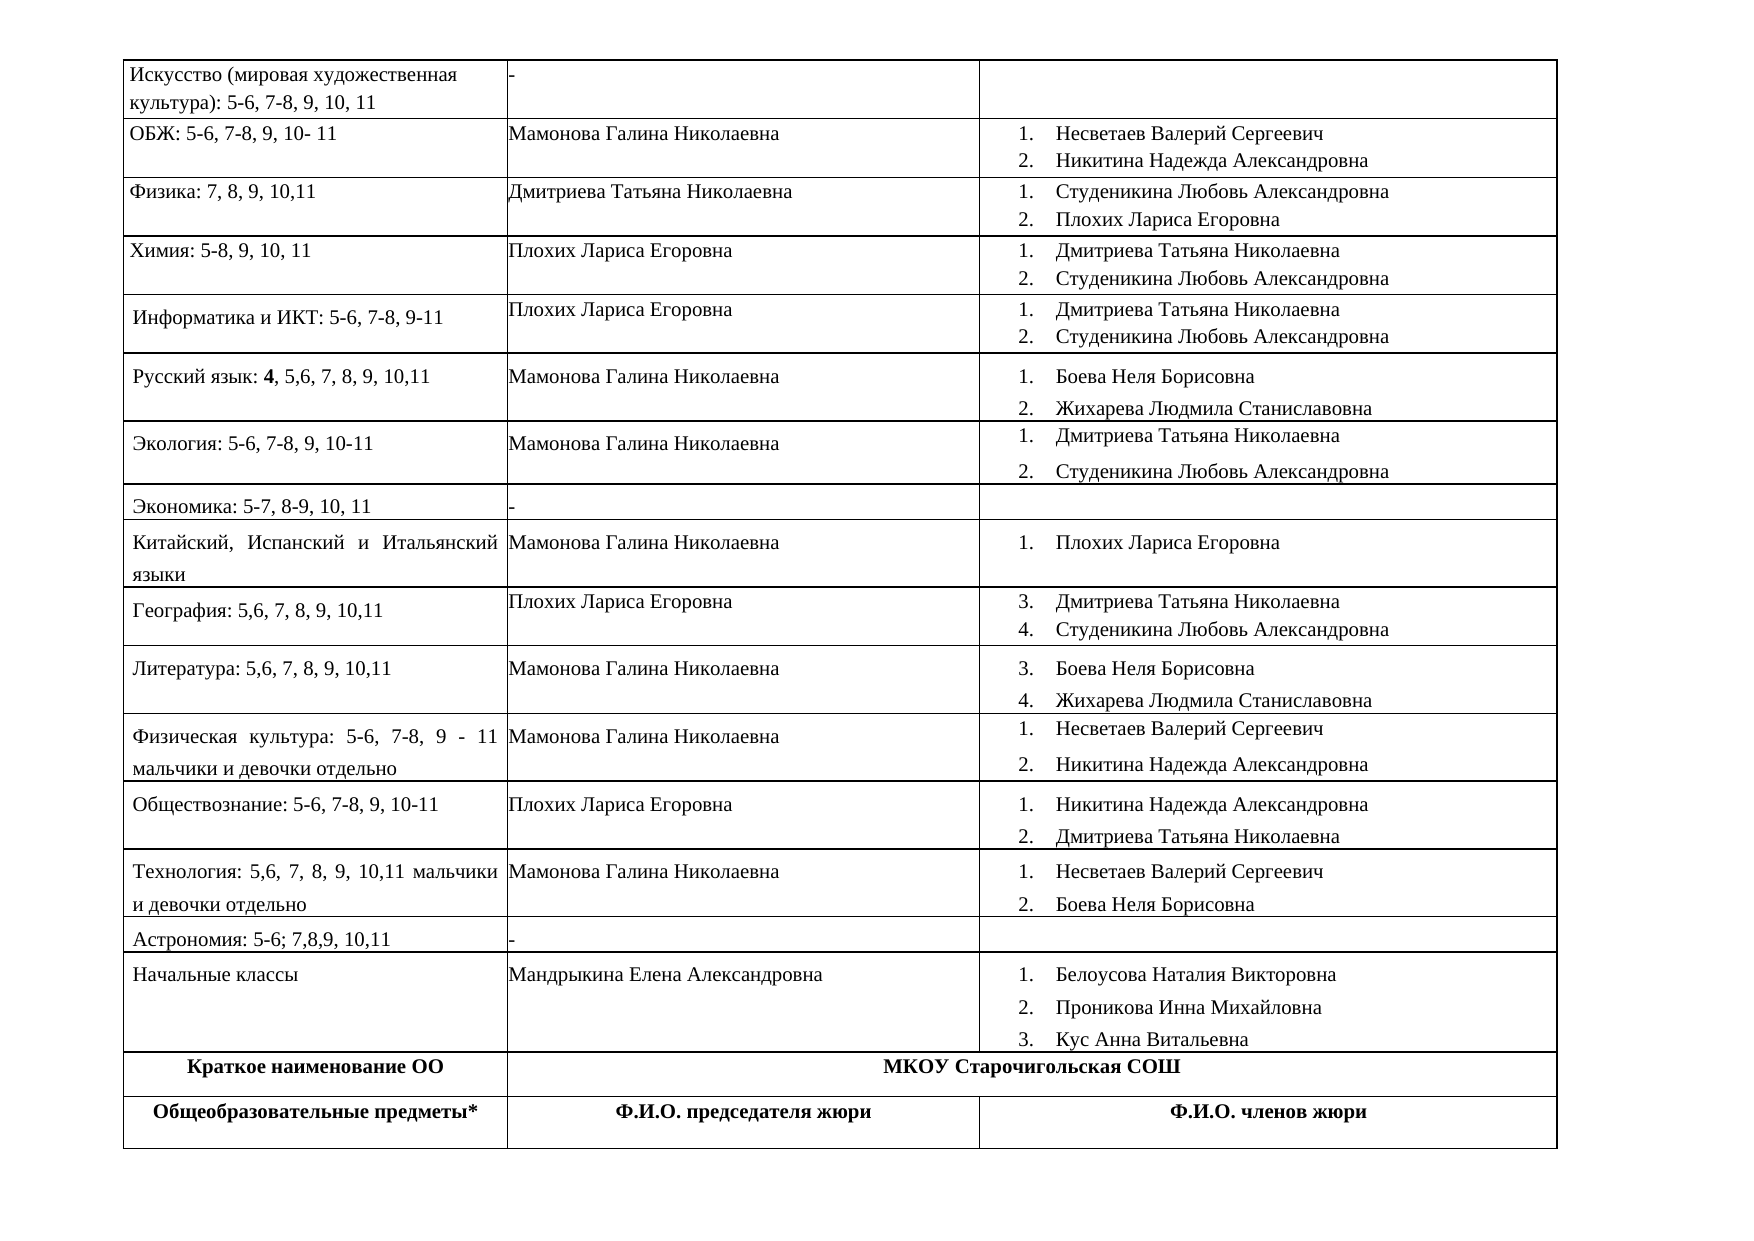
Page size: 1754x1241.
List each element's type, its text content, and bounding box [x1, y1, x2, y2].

table_cell Литература: 5,6, 7, 8, 9, 10,11 [124, 646, 507, 712]
table_cell Плохих Лариса Егоровна [508, 295, 979, 352]
table_cell Русский язык: 4, 5,6, 7, 8, 9, 10,11 [124, 354, 507, 420]
table_cell Ф.И.О. председателя жюри [508, 1097, 979, 1148]
table_cell Мамонова Галина Николаевна [508, 422, 979, 483]
table_cell Боева Неля Борисовна Жихарева Людмила Станиславовна [980, 354, 1556, 420]
table_cell Студеникина Любовь Александровна Плохих Лариса Егоровна [980, 178, 1556, 235]
table_cell Начальные классы [124, 953, 507, 1051]
table_cell Дмитриева Татьяна Николаевна Студеникина Любовь Александровна [980, 237, 1556, 294]
table_cell Несветаев Валерий Сергеевич Боева Неля Борисовна [980, 850, 1556, 916]
table_cell Информатика и ИКТ: 5-6, 7-8, 9-11 [124, 295, 507, 352]
table_cell Дмитриева Татьяна Николаевна Студеникина Любовь Александровна [980, 295, 1556, 352]
table_cell Искусство (мировая художественная культура): 5-6, 7-8, 9, 10, 11 [124, 61, 507, 118]
table_cell Плохих Лариса Егоровна [508, 782, 979, 848]
table_cell География: 5,6, 7, 8, 9, 10,11 [124, 588, 507, 645]
table_cell Мамонова Галина Николаевна [508, 646, 979, 712]
table_cell - [508, 917, 979, 951]
table_cell Несветаев Валерий Сергеевич Никитина Надежда Александровна [980, 714, 1556, 780]
table_cell Дмитриева Татьяна Николаевна Студеникина Любовь Александровна [980, 588, 1556, 645]
table_cell Белоусова Наталия Викторовна Проникова Инна Михайловна Кус Анна Витальевна [980, 953, 1556, 1051]
table_cell Несветаев Валерий Сергеевич Никитина Надежда Александровна [980, 119, 1556, 176]
table_cell [980, 61, 1556, 118]
table_cell - [508, 485, 979, 518]
table_cell Мамонова Галина Николаевна [508, 354, 979, 420]
table_cell МКОУ Старочигольская СОШ [508, 1053, 1556, 1096]
table_cell Мамонова Галина Николаевна [508, 520, 979, 586]
table_cell Мамонова Галина Николаевна [508, 714, 979, 780]
table_cell Мамонова Галина Николаевна [508, 850, 979, 916]
table_cell [980, 485, 1556, 518]
table_cell Никитина Надежда Александровна Дмитриева Татьяна Николаевна [980, 782, 1556, 848]
table_cell Дмитриева Татьяна Николаевна Студеникина Любовь Александровна [980, 422, 1556, 483]
table_cell Общеобразовательные предметы* [124, 1097, 507, 1148]
table_cell Боева Неля Борисовна Жихарева Людмила Станиславовна [980, 646, 1556, 712]
table_cell Краткое наименование ОО [124, 1053, 507, 1096]
table_cell Китайский, Испанский и Итальянский языки [124, 520, 507, 586]
table_cell Астрономия: 5-6; 7,8,9, 10,11 [124, 917, 507, 951]
table_cell Мандрыкина Елена Александровна [508, 953, 979, 1051]
table_cell Экономика: 5-7, 8-9, 10, 11 [124, 485, 507, 518]
table_cell Обществознание: 5-6, 7-8, 9, 10-11 [124, 782, 507, 848]
table_cell Физика: 7, 8, 9, 10,11 [124, 178, 507, 235]
table_cell Физическая культура: 5-6, 7-8, 9 - 11 мальчики и девочки отдельно [124, 714, 507, 780]
table_cell Технология: 5,6, 7, 8, 9, 10,11 мальчики и девочки отдельно [124, 850, 507, 916]
table_cell Мамонова Галина Николаевна [508, 119, 979, 176]
table_cell - [508, 61, 979, 118]
table_cell Экология: 5-6, 7-8, 9, 10-11 [124, 422, 507, 483]
table_cell Плохих Лариса Егоровна [508, 588, 979, 645]
table_cell Плохих Лариса Егоровна [508, 237, 979, 294]
table_cell [980, 917, 1556, 951]
table_cell ОБЖ: 5-6, 7-8, 9, 10- 11 [124, 119, 507, 176]
table_cell Ф.И.О. членов жюри [980, 1097, 1556, 1148]
table_cell Дмитриева Татьяна Николаевна [508, 178, 979, 235]
table_cell Химия: 5-8, 9, 10, 11 [124, 237, 507, 294]
table_cell Плохих Лариса Егоровна [980, 520, 1556, 586]
